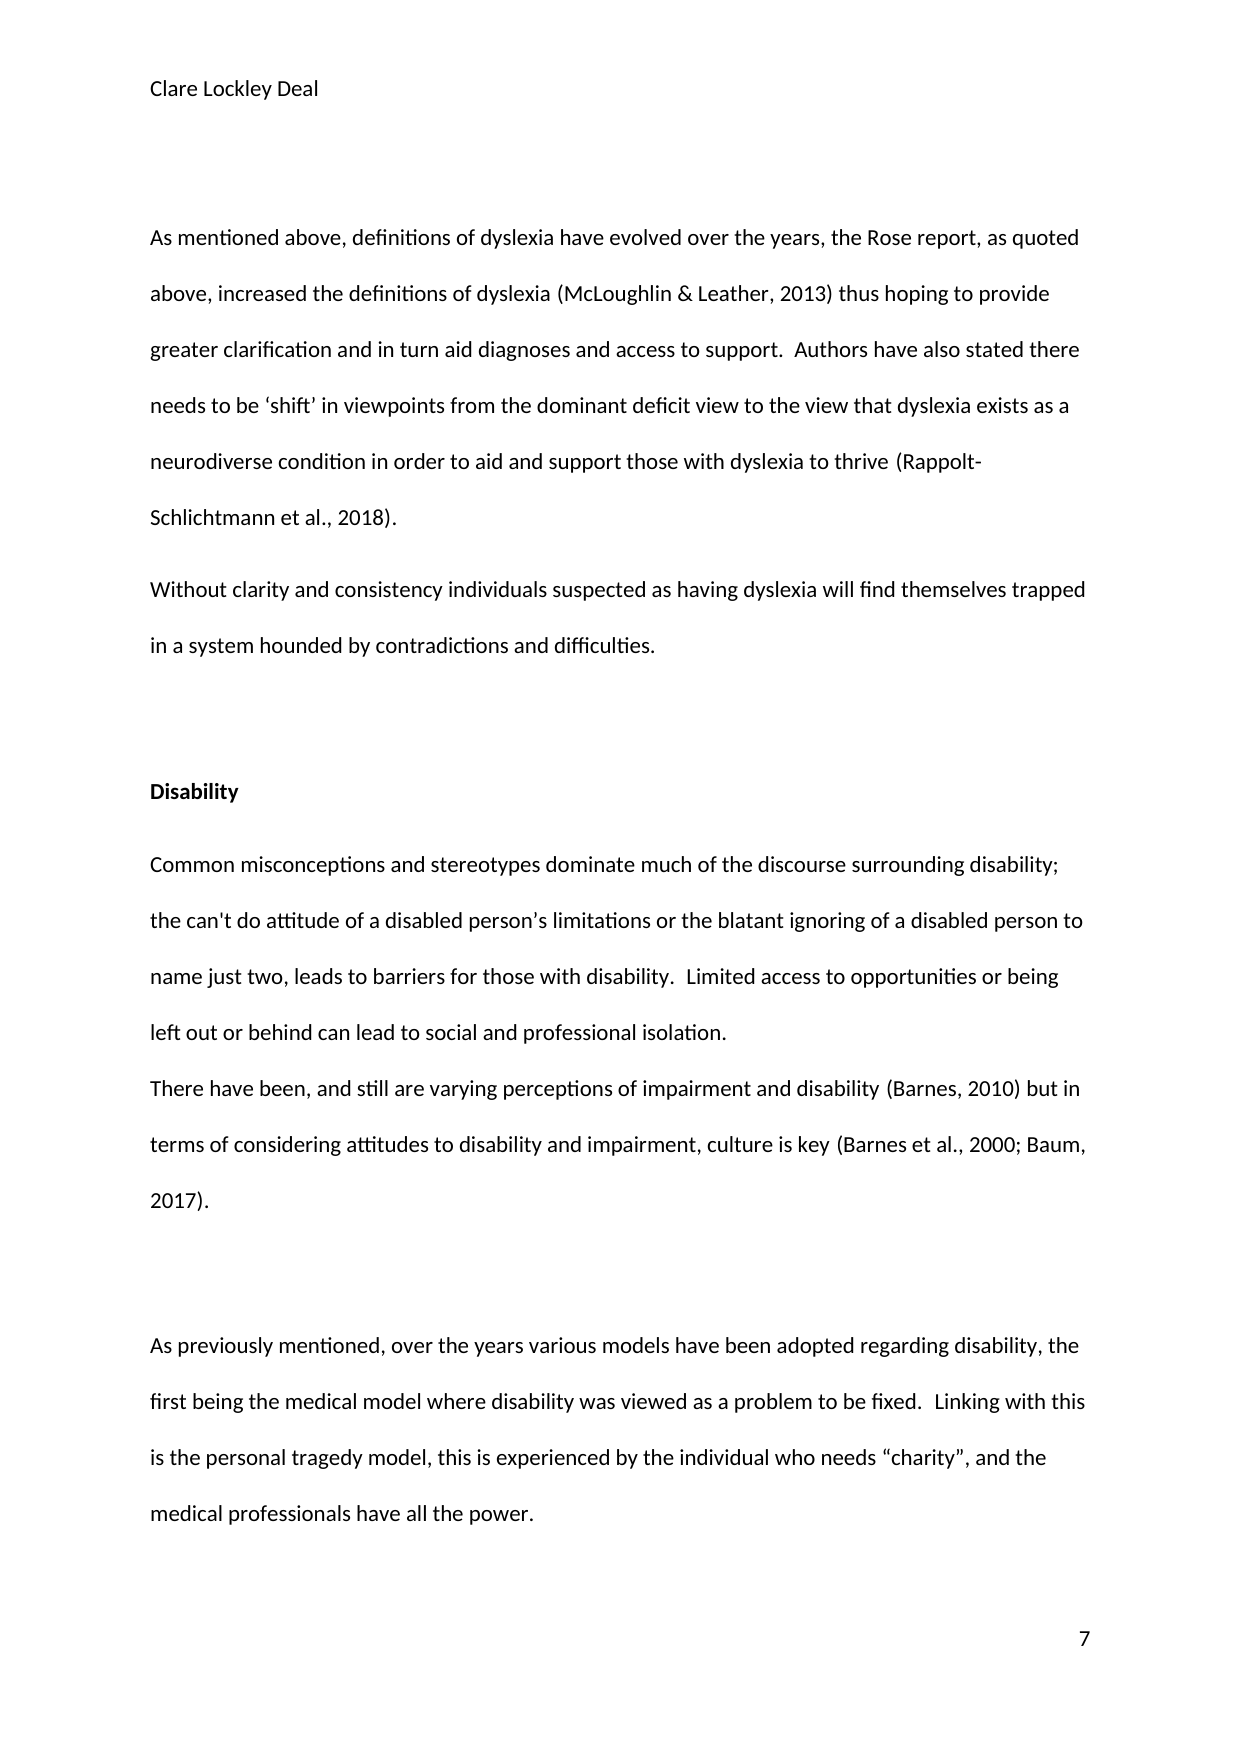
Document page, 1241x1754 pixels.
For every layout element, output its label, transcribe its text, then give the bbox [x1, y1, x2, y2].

text Common misconceptions and stereotypes dominate much of the discourse surrounding disability; the can't do attitude of a disabled person’s limitations or the blatant ignoring of a disabled person to name just two, leads to barriers for those with disability. Limited access to opportunities or being left out or behind can lead to social and professional isolation. [150, 850, 1090, 1046]
text Without clarity and consistency individuals suspected as having dyslexia will find themselves trapped in a system hounded by contradictions and difficulties. [150, 576, 1090, 660]
text Disability [150, 777, 1090, 805]
text As previously mentioned, over the years various models have been adopted regarding disability, the first being the medical model where disability was viewed as a problem to be fixed. Linking with this is the personal tragedy model, this is experienced by the individual who needs “charity”, and the medical professionals have all the power. [150, 1331, 1090, 1528]
text There have been, and still are varying perceptions of impairment and disability but in terms of considering attitudes to disability and impairment, culture is key . [150, 1074, 1090, 1214]
text As mentioned above, definitions of dyslexia have evolved over the years, the Rose report, as quoted above, increased the definitions of dyslexia thus hoping to provide greater clarification and in turn aid diagnoses and access to support. Authors have also stated there needs to be ‘shift’ in viewpoints from the dominant deficit view to the view that dyslexia exists as a neurodiverse condition in order to aid and support those with dyslexia to thrive . [150, 223, 1090, 531]
